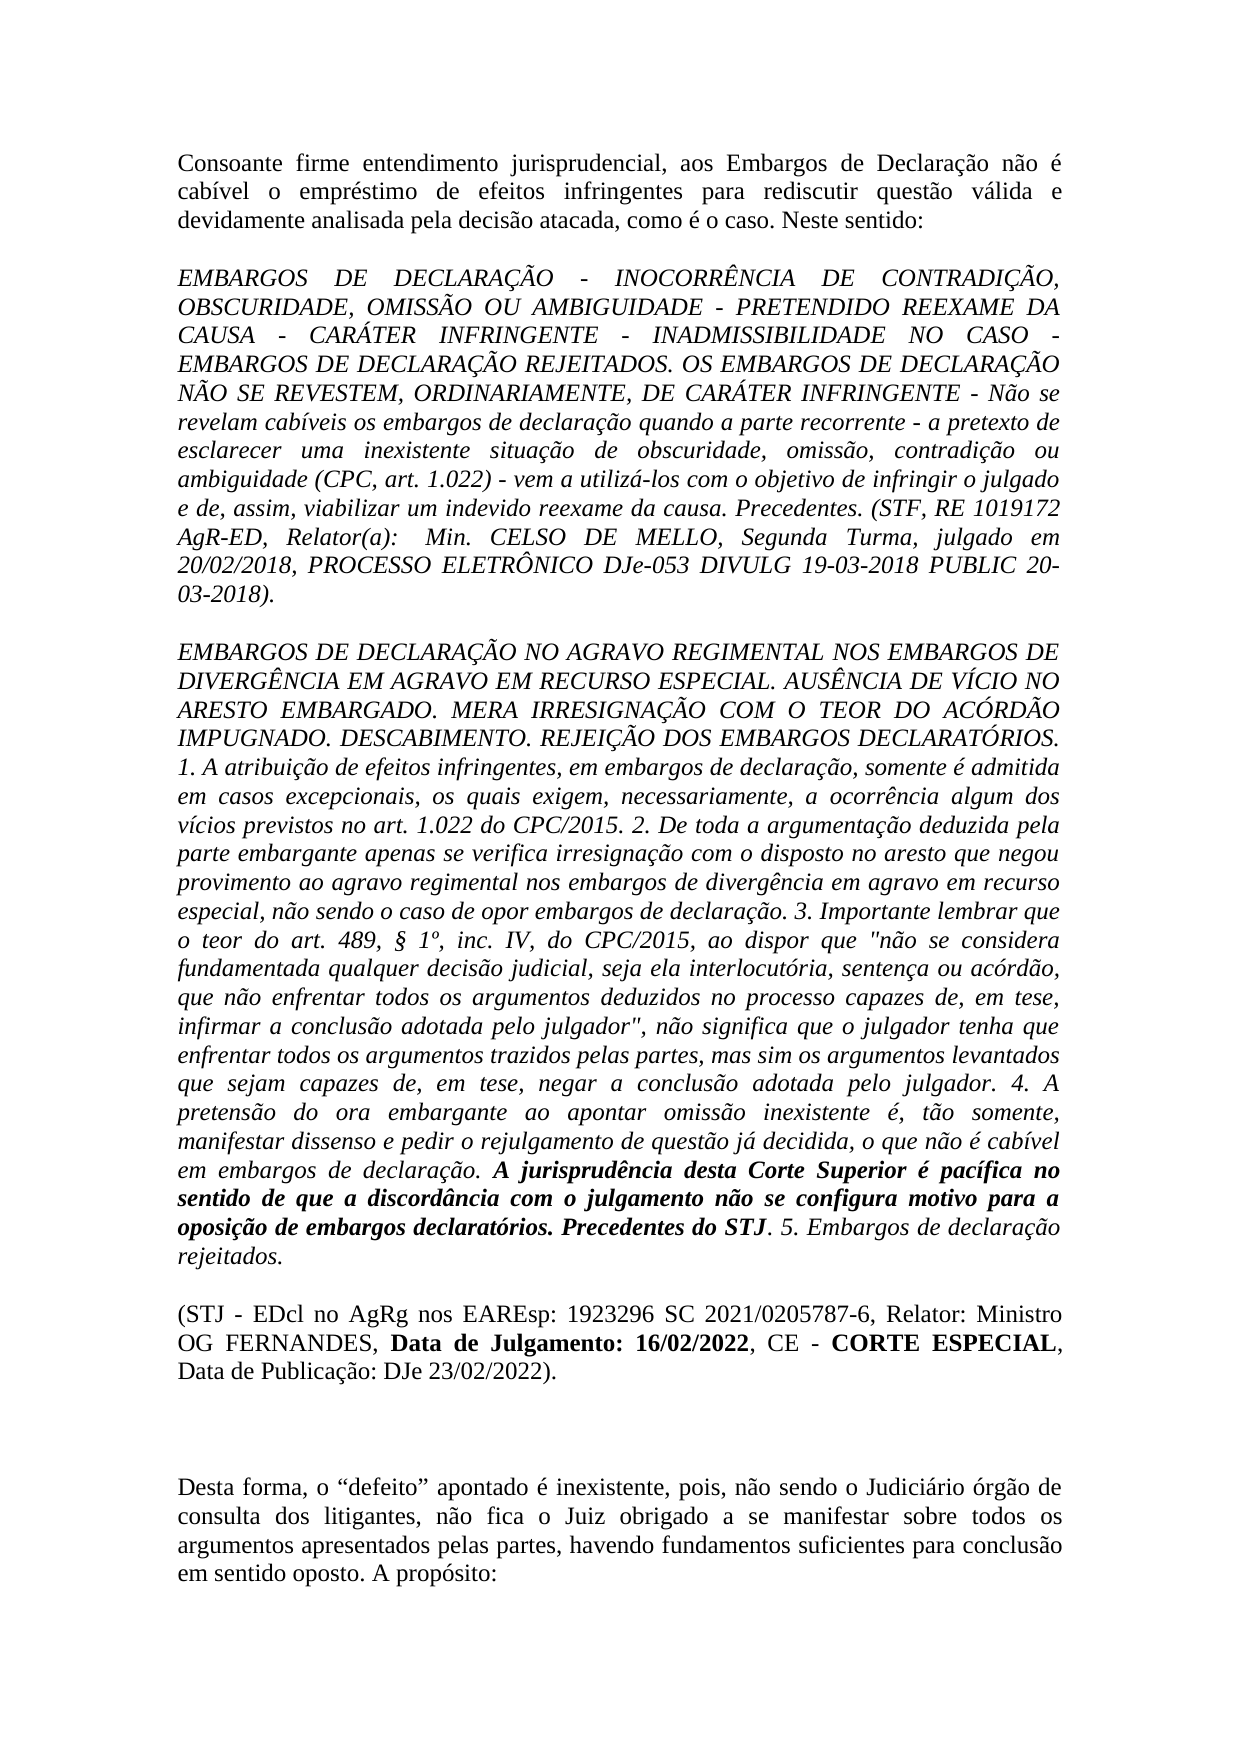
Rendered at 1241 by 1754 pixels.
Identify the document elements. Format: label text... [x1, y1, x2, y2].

text Desta forma, o “defeito” apontado é inexistente, pois, não sendo o Judiciário órgão de consulta dos litigantes, não fica o Juiz obrigado a se manifestar sobre todos os argumentos apresentados pelas partes, havendo fundamentos suficientes para conclusão em sentido oposto. A propósito: [177, 1472, 1063, 1587]
text (STJ - EDcl no AgRg nos EAREsp: 1923296 SC 2021/0205787-6, Relator: Ministro OG FERNANDES, Data de Julgamento: 16/02/2022, CE - CORTE ESPECIAL, Data de Publicação: DJe 23/02/2022). [177, 1299, 1063, 1385]
text EMBARGOS DE DECLARAÇÃO NO AGRAVO REGIMENTAL NOS EMBARGOS DE DIVERGÊNCIA EM AGRAVO EM RECURSO ESPECIAL. AUSÊNCIA DE VÍCIO NO ARESTO EMBARGADO. MERA IRRESIGNAÇÃO COM O TEOR DO ACÓRDÃO IMPUGNADO. DESCABIMENTO. REJEIÇÃO DOS EMBARGOS DECLARATÓRIOS. 1. A atribuição de efeitos infringentes, em embargos de declaração, somente é admitida em casos excepcionais, os quais exigem, necessariamente, a ocorrência algum dos vícios previstos no art. 1.022 do CPC/2015. 2. De toda a argumentação deduzida pela parte embargante apenas se verifica irresignação com o disposto no aresto que negou provimento ao agravo regimental nos embargos de divergência em agravo em recurso especial, não sendo o caso de opor embargos de declaração. 3. Importante lembrar que o teor do art. 489, § 1º, inc. IV, do CPC/2015, ao dispor que "não se considera fundamentada qualquer decisão judicial, seja ela interlocutória, sentença ou acórdão, que não enfrentar todos os argumentos deduzidos no processo capazes de, em tese, infirmar a conclusão adotada pelo julgador", não significa que o julgador tenha que enfrentar todos os argumentos trazidos pelas partes, mas sim os argumentos levantados que sejam capazes de, em tese, negar a conclusão adotada pelo julgador. 4. A pretensão do ora embargante ao apontar omissão inexistente é, tão somente, manifestar dissenso e pedir o rejulgamento de questão já decidida, o que não é cabível em embargos de declaração. A jurisprudência desta Corte Superior é pacífica no sentido de que a discordância com o julgamento não se configura motivo para a oposição de embargos declaratórios. Precedentes do STJ. 5. Embargos de declaração rejeitados. [177, 637, 1063, 1270]
text Consoante firme entendimento jurisprudencial, aos Embargos de Declaração não é cabível o empréstimo de efeitos infringentes para rediscutir questão válida e devidamente analisada pela decisão atacada, como é o caso. Neste sentido: [177, 148, 1063, 234]
text EMBARGOS DE DECLARAÇÃO - INOCORRÊNCIA DE CONTRADIÇÃO, OBSCURIDADE, OMISSÃO OU AMBIGUIDADE - PRETENDIDO REEXAME DA CAUSA - CARÁTER INFRINGENTE - INADMISSIBILIDADE NO CASO - EMBARGOS DE DECLARAÇÃO REJEITADOS. OS EMBARGOS DE DECLARAÇÃO NÃO SE REVESTEM, ORDINARIAMENTE, DE CARÁTER INFRINGENTE - Não se revelam cabíveis os embargos de declaração quando a parte recorrente - a pretexto de esclarecer uma inexistente situação de obscuridade, omissão, contradição ou ambiguidade (CPC, art. 1.022) - vem a utilizá-los com o objetivo de infringir o julgado e de, assim, viabilizar um indevido reexame da causa. Precedentes. (STF, RE 1019172 AgR-ED, Relator(a): Min. CELSO DE MELLO, Segunda Turma, julgado em 20/02/2018, PROCESSO ELETRÔNICO DJe-053 DIVULG 19-03-2018 PUBLIC 20-03-2018). [177, 263, 1063, 608]
